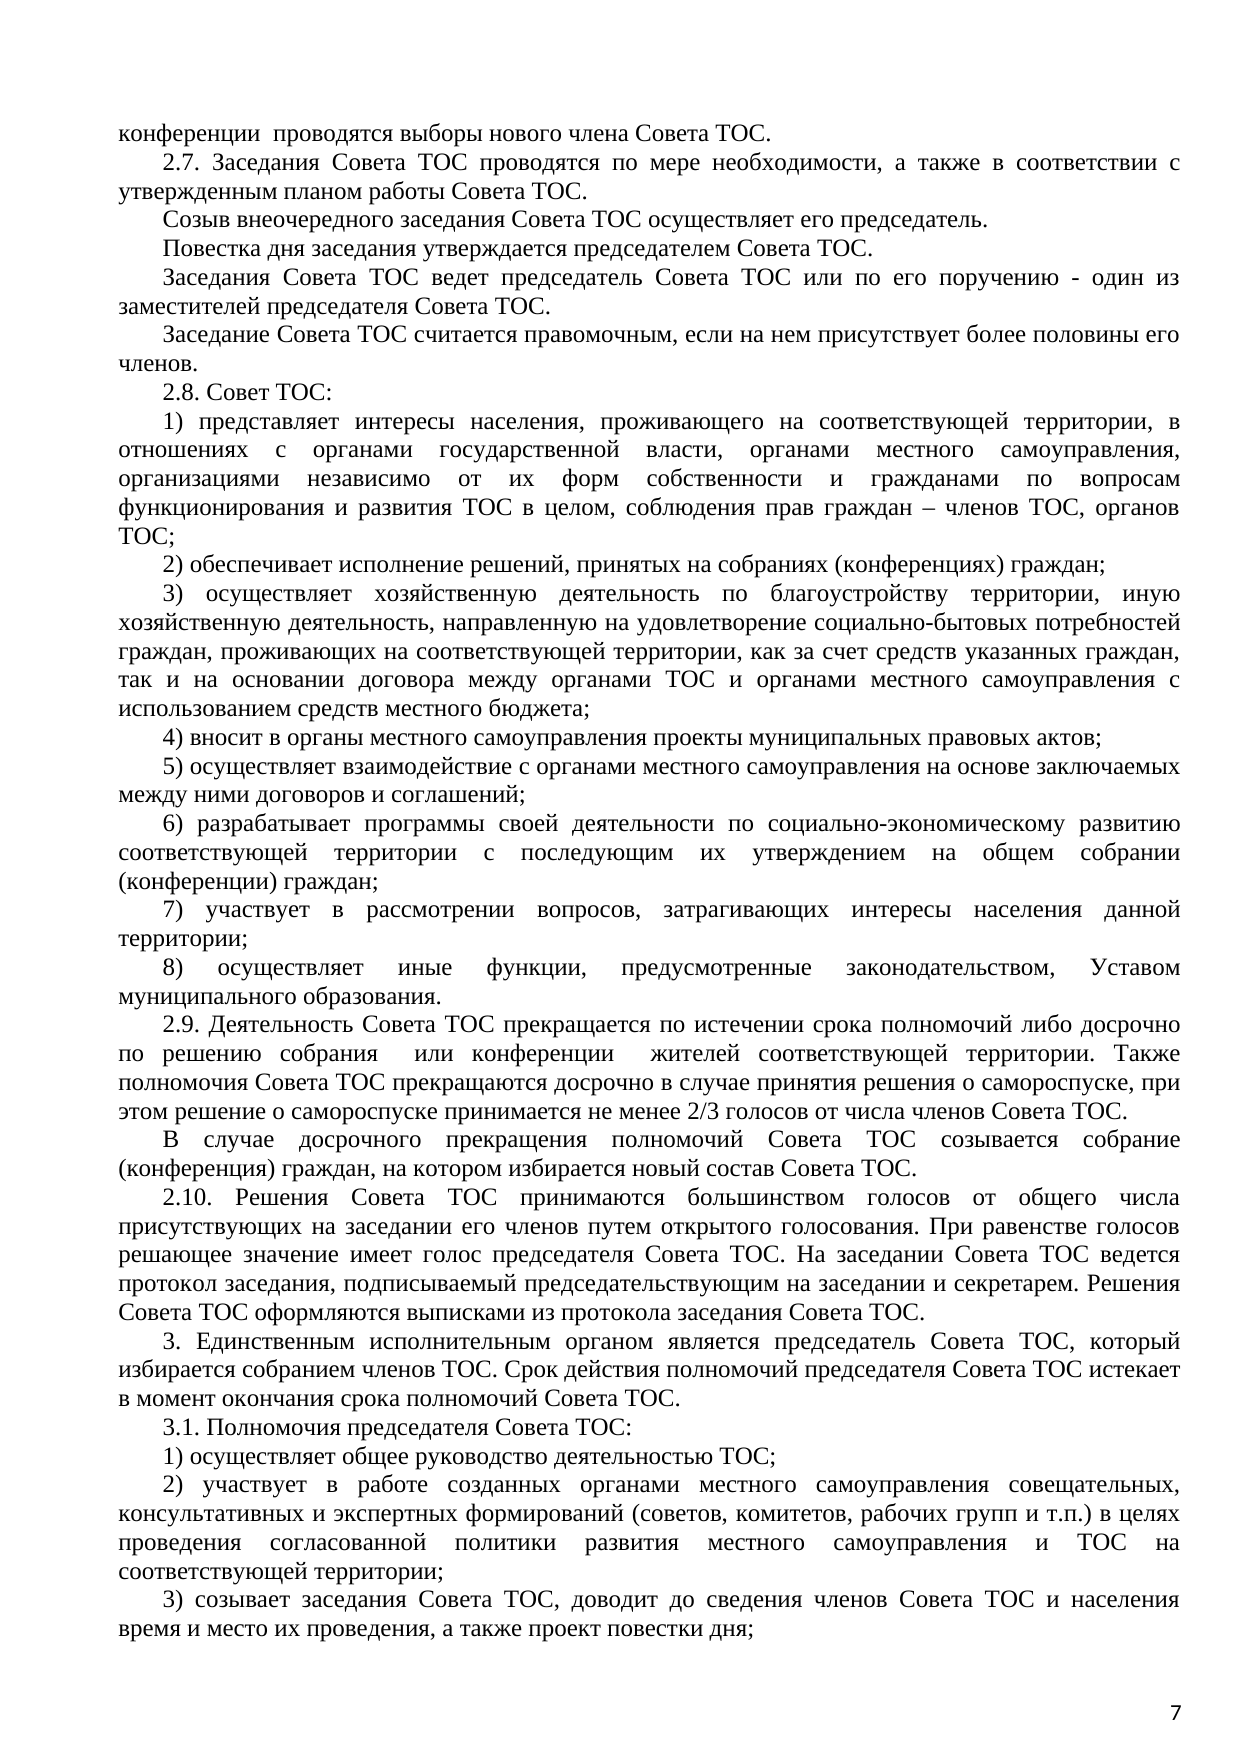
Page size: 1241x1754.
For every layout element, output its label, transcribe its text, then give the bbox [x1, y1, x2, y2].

text 3.1. Полномочия председателя Совета ТОС: [118, 1412, 1181, 1441]
text 2.7. Заседания Совета ТОС проводятся по мере необходимости, а также в соответствии с утвержденным планом работы Совета ТОС. [118, 147, 1181, 204]
text 3) осуществляет хозяйственную деятельность по благоустройству территории, иную хозяйственную деятельность, направленную на удовлетворение социально-бытовых потребностей граждан, проживающих на соответствующей территории, как за счет средств указанных граждан, так и на основании договора между органами ТОС и органами местного самоуправления с использованием средств местного бюджета; [118, 578, 1181, 722]
text Заседания Совета ТОС ведет председатель Совета ТОС или по его поручению - один из заместителей председателя Совета ТОС. [118, 262, 1181, 319]
text 3. Единственным исполнительным органом является председатель Совета ТОС, который избирается собранием членов ТОС. Срок действия полномочий председателя Совета ТОС истекает в момент окончания срока полномочий Совета ТОС. [118, 1326, 1181, 1412]
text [118, 118, 1181, 147]
text 3) созывает заседания Совета ТОС, доводит до сведения членов Совета ТОС и населения время и место их проведения, а также проект повестки дня; [118, 1584, 1181, 1642]
text 1) осуществляет общее руководство деятельностью ТОС; [118, 1441, 1181, 1469]
text Повестка дня заседания утверждается председателем Совета ТОС. [118, 233, 1181, 262]
text 5) осуществляет взаимодействие с органами местного самоуправления на основе заключаемых между ними договоров и соглашений; [118, 751, 1181, 808]
text 6) разрабатывает программы своей деятельности по социально-экономическому развитию соответствующей территории с последующим их утверждением на общем собрании (конференции) граждан; [118, 808, 1181, 894]
text 2.10. Решения Совета ТОС принимаются большинством голосов от общего числа присутствующих на заседании его членов путем открытого голосования. При равенстве голосов решающее значение имеет голос председателя Совета ТОС. На заседании Совета ТОС ведется протокол заседания, подписываемый председательствующим на заседании и секретарем. Решения Совета ТОС оформляются выписками из протокола заседания Совета ТОС. [118, 1182, 1181, 1326]
text 1) представляет интересы населения, проживающего на соответствующей территории, в отношениях с органами государственной власти, органами местного самоуправления, организациями независимо от их форм собственности и гражданами по вопросам функционирования и развития ТОС в целом, соблюдения прав граждан – членов ТОС, органов ТОС; [118, 406, 1181, 549]
text 2.8. Совет ТОС: [118, 377, 1181, 406]
text Заседание Совета ТОС считается правомочным, если на нем присутствует более половины его членов. [118, 319, 1181, 377]
text 4) вносит в органы местного самоуправления проекты муниципальных правовых актов; [118, 722, 1181, 751]
text 7) участвует в рассмотрении вопросов, затрагивающих интересы населения данной территории; [118, 894, 1181, 952]
text 8) осуществляет иные функции, предусмотренные законодательством, Уставом муниципального образования. [118, 952, 1181, 1009]
text Созыв внеочередного заседания Совета ТОС осуществляет его председатель. [118, 204, 1181, 233]
text 2) обеспечивает исполнение решений, принятых на собраниях (конференциях) граждан; [118, 549, 1181, 578]
text 2.9. Деятельность Совета ТОС прекращается по истечении срока полномочий либо досрочно по решению собрания или конференции жителей соответствующей территории. Также полномочия Совета ТОС прекращаются досрочно в случае принятия решения о самороспуске, при этом решение о самороспуске принимается не менее 2/3 голосов от числа членов Совета ТОС. [118, 1009, 1181, 1124]
text 2) участвует в работе созданных органами местного самоуправления совещательных, консультативных и экспертных формирований (советов, комитетов, рабочих групп и т.п.) в целях проведения согласованной политики развития местного самоуправления и ТОС на соответствующей территории; [118, 1469, 1181, 1584]
text В случае досрочного прекращения полномочий Совета ТОС созывается собрание (конференция) граждан, на котором избирается новый состав Совета ТОС. [118, 1124, 1181, 1182]
